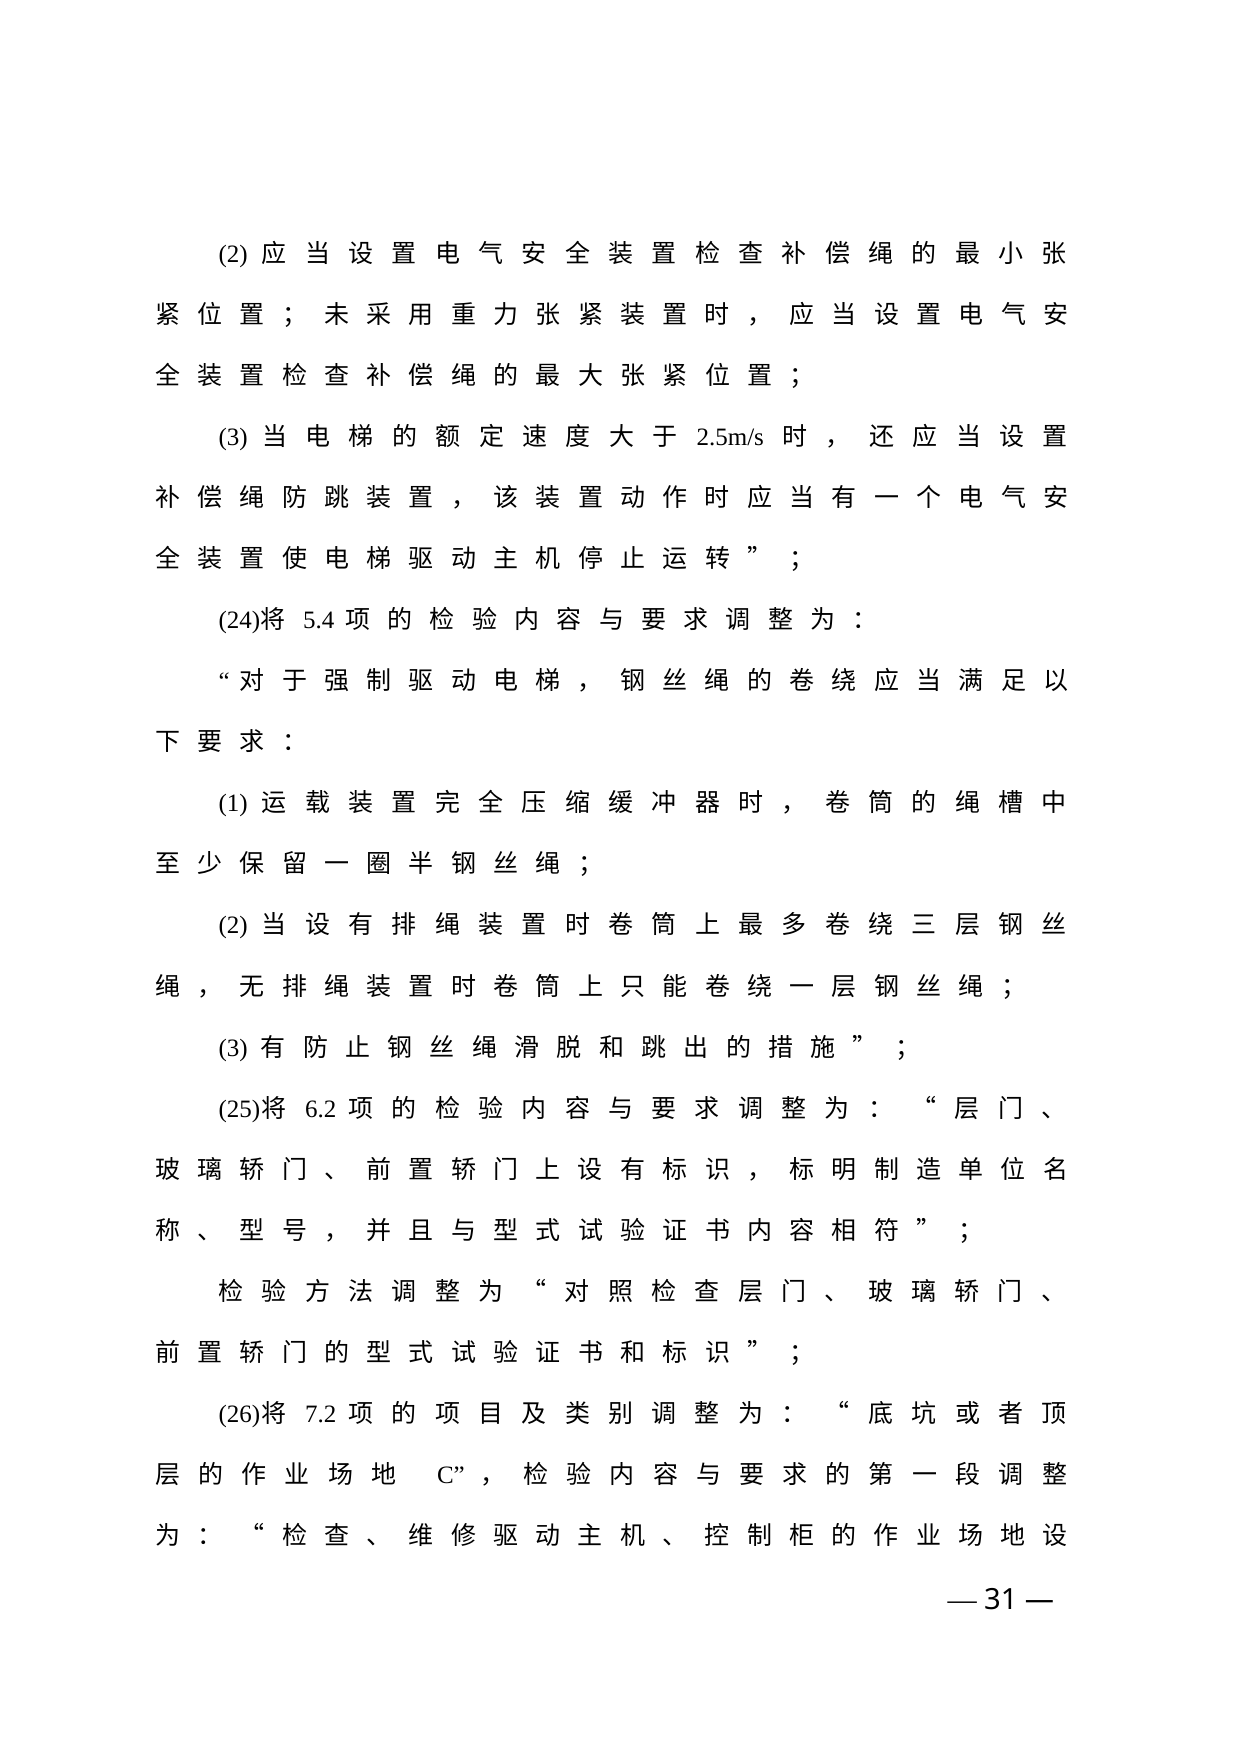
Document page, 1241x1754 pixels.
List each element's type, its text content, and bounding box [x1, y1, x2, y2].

text (3)有防止钢丝绳滑脱和跳出的措施”； [155, 1015, 1085, 1076]
text 检验方法调整为“对照检查层门、玻璃轿门、前置轿门的型式试验证书和标识”； [155, 1259, 1085, 1381]
text (3)当电梯的额定速度大于2.5m/s时，还应当设置补偿绳防跳装置，该装置动作时应当有一个电气安全装置使电梯驱动主机停止运转”； [155, 404, 1085, 587]
text (24)将5.4项的检验内容与要求调整为： [155, 587, 1085, 648]
text “对于强制驱动电梯，钢丝绳的卷绕应当满足以下要求： [155, 648, 1085, 771]
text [155, 1381, 1085, 1564]
text (25)将6.2项的检验内容与要求调整为：“层门、玻璃轿门、前置轿门上设有标识，标明制造单位名称、型号，并且与型式试验证书内容相符”； [155, 1076, 1085, 1259]
text (2)应当设置电气安全装置检查补偿绳的最小张紧位置；未采用重力张紧装置时，应当设置电气安全装置检查补偿绳的最大张紧位置； [155, 221, 1085, 404]
text (1)运载装置完全压缩缓冲器时，卷筒的绳槽中至少保留一圈半钢丝绳； [155, 771, 1085, 893]
text (2)当设有排绳装置时卷筒上最多卷绕三层钢丝绳，无排绳装置时卷筒上只能卷绕一层钢丝绳； [155, 893, 1085, 1015]
